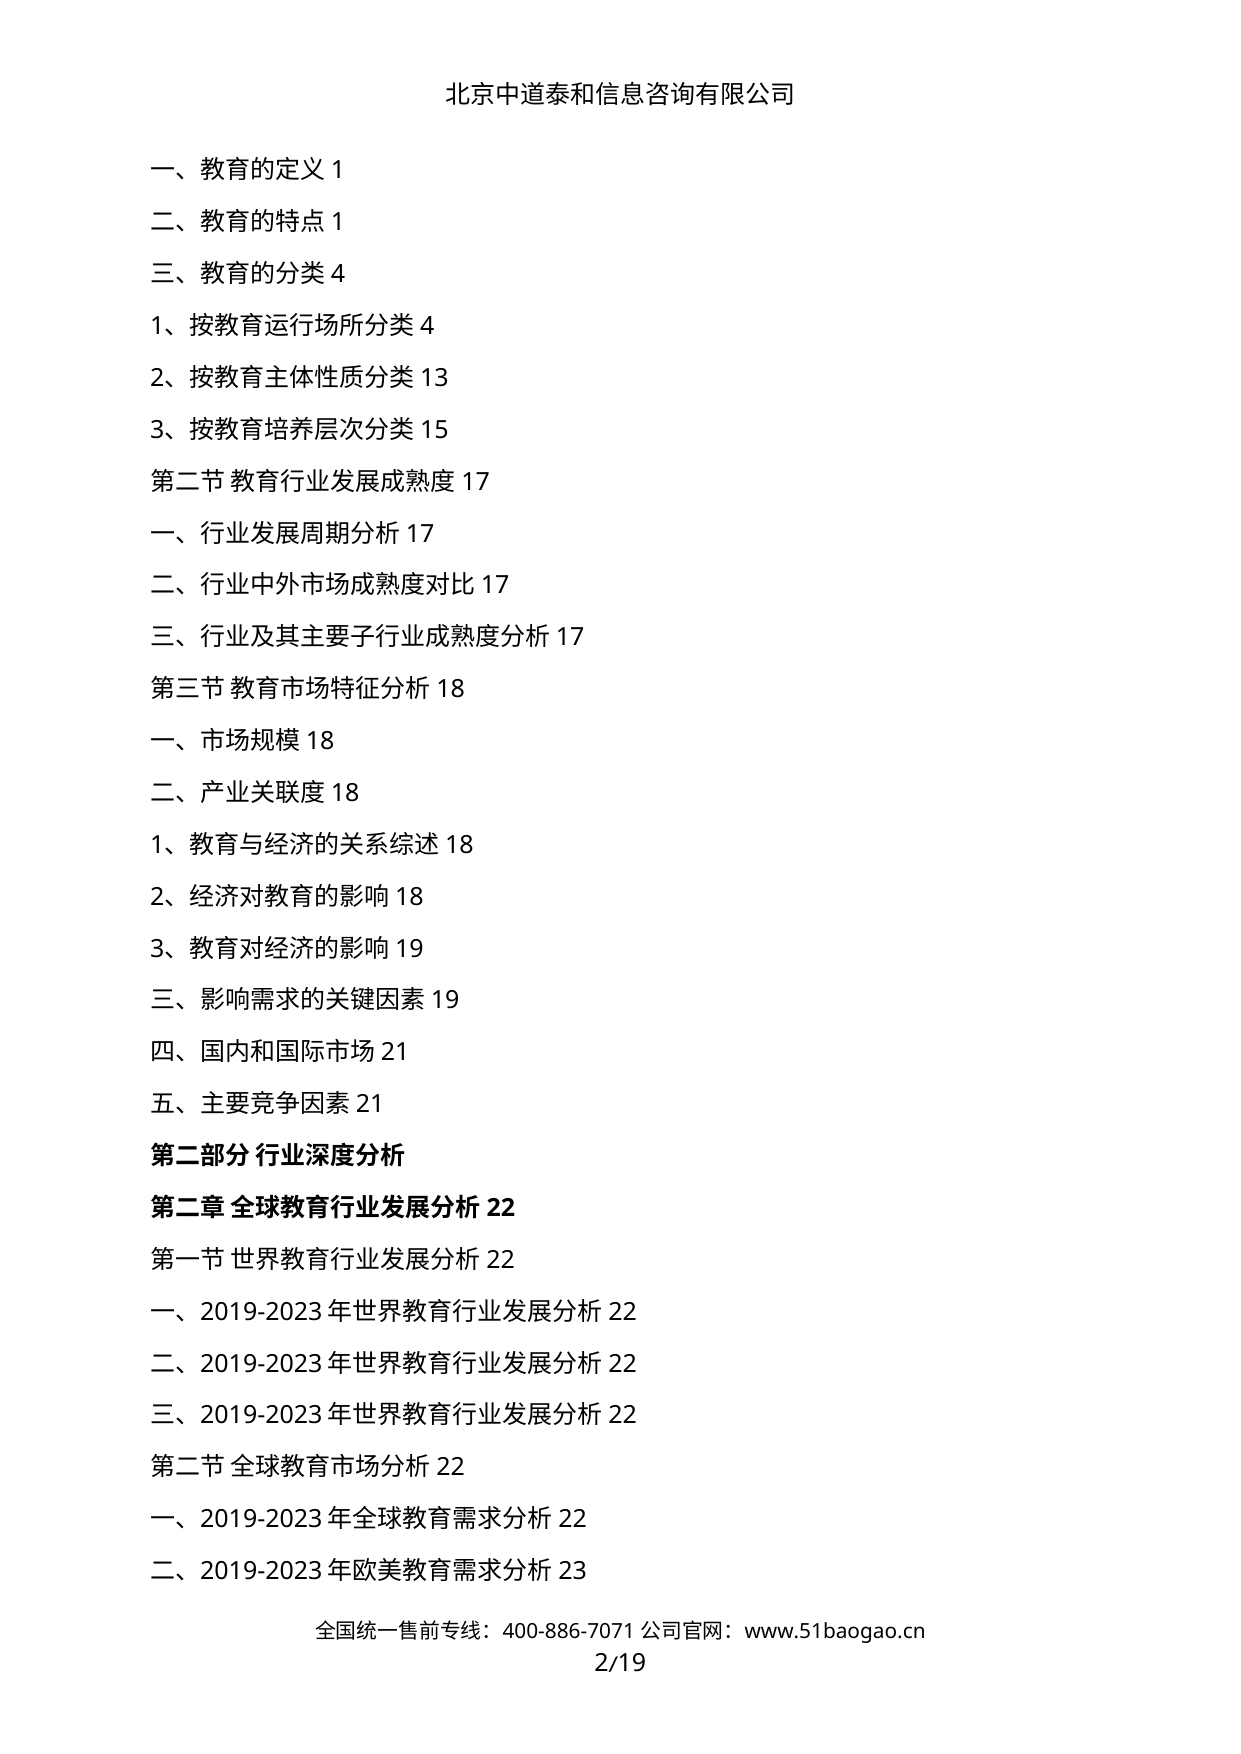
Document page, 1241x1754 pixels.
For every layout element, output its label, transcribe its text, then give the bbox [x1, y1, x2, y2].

text 三、教育的分类 4 [150, 254, 1090, 290]
text 三、行业及其主要子行业成熟度分析 17 [150, 617, 1090, 653]
text 五、主要竞争因素 21 [150, 1084, 1090, 1120]
text 2、经济对教育的影响 18 [150, 876, 1090, 912]
text 三、2019-2023年世界教育行业发展分析 22 [150, 1395, 1090, 1431]
text 一、2019-2023年全球教育需求分析 22 [150, 1499, 1090, 1535]
text 一、行业发展周期分析 17 [150, 513, 1090, 549]
text 二、2019-2023年欧美教育需求分析 23 [150, 1551, 1090, 1587]
text 第二章 全球教育行业发展分析 22 [150, 1187, 1090, 1224]
text 第二节 教育行业发展成熟度 17 [150, 461, 1090, 497]
text 第二部分 行业深度分析 [150, 1136, 1090, 1172]
text 3、教育对经济的影响 19 [150, 928, 1090, 964]
text 一、2019-2023年世界教育行业发展分析 22 [150, 1291, 1090, 1327]
text 一、教育的定义 1 [150, 150, 1090, 186]
text 二、教育的特点 1 [150, 202, 1090, 238]
text 二、2019-2023年世界教育行业发展分析 22 [150, 1343, 1090, 1379]
text 第三节 教育市场特征分析 18 [150, 669, 1090, 705]
text 一、市场规模 18 [150, 721, 1090, 757]
text 二、产业关联度 18 [150, 772, 1090, 809]
text 第二节 全球教育市场分析 22 [150, 1447, 1090, 1483]
text 1、按教育运行场所分类 4 [150, 306, 1090, 342]
text 3、按教育培养层次分类 15 [150, 409, 1090, 446]
text 2、按教育主体性质分类 13 [150, 357, 1090, 394]
text 1、教育与经济的关系综述 18 [150, 824, 1090, 861]
text 第一节 世界教育行业发展分析 22 [150, 1239, 1090, 1276]
text 二、行业中外市场成熟度对比 17 [150, 565, 1090, 601]
text 三、影响需求的关键因素 19 [150, 980, 1090, 1016]
text 四、国内和国际市场 21 [150, 1032, 1090, 1068]
